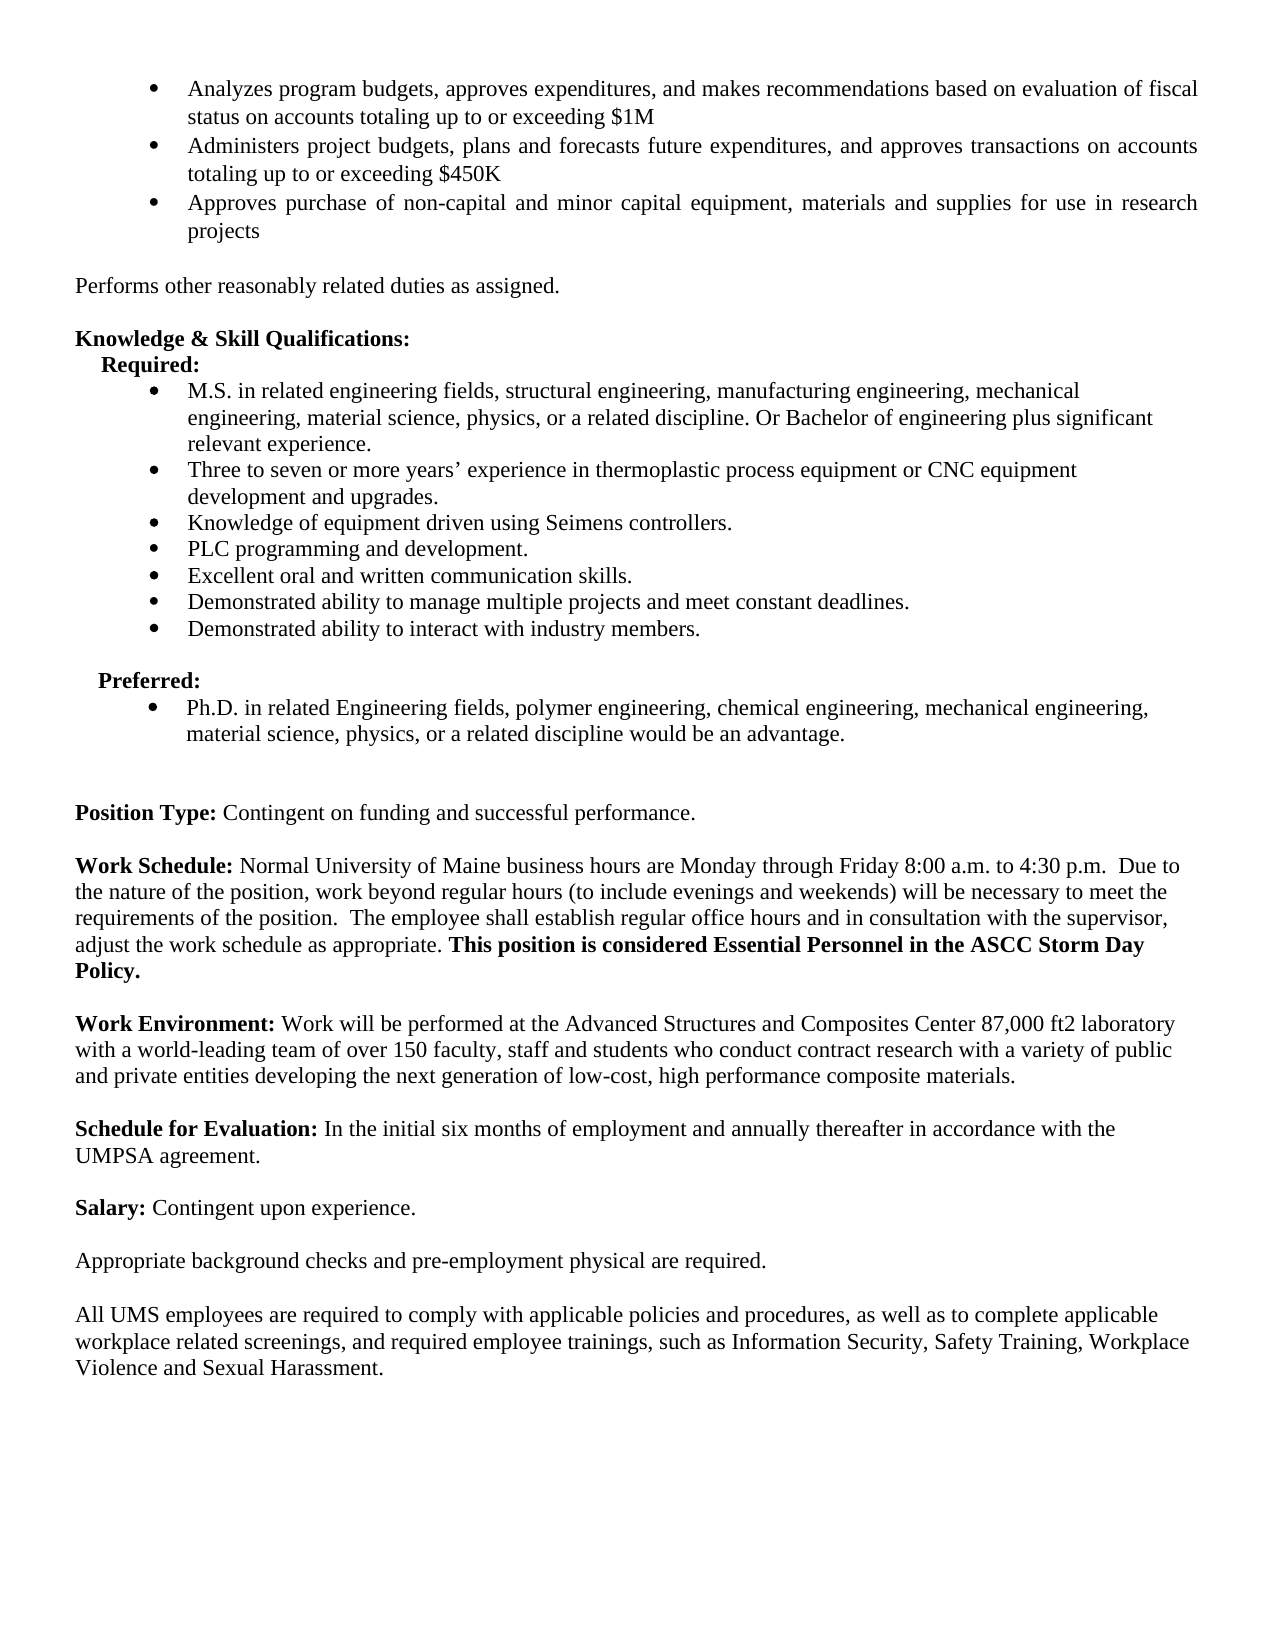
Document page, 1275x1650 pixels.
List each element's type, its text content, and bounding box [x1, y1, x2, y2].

list PLC programming and development. [150, 536, 1200, 562]
text Performs other reasonably related duties as assigned. [75, 272, 1200, 298]
text Schedule for Evaluation: In the initial six months of employment and annually thereafter in accordance with the UMPSA agreement. [75, 1115, 1200, 1168]
list M.S. in related engineering fields, structural engineering, manufacturing engineering, mechanical engineering, material science, physics, or a related discipline. Or Bachelor of engineering plus significant relevant experience. [150, 377, 1200, 456]
text Required: [75, 351, 1200, 377]
list Knowledge of equipment driven using Seimens controllers. [150, 509, 1200, 536]
text Work Schedule: Normal University of Maine business hours are Monday through Friday 8:00 a.m. to 4:30 p.m. Due to the nature of the position, work beyond regular hours (to include evenings and weekends) will be necessary to meet the requirements of the position. The employee shall establish regular office hours and in consultation with the supervisor, adjust the work schedule as appropriate. This position is considered Essential Personnel in the ASCC Storm Day Policy. [75, 852, 1200, 983]
list Analyzes program budgets, approves expenditures, and makes recommendations based on evaluation of fiscal status on accounts totaling up to or exceeding $1M [150, 75, 1200, 130]
text Knowledge & Skill Qualifications: [75, 325, 1200, 351]
text All UMS employees are required to comply with applicable policies and procedures, as well as to complete applicable workplace related screenings, and required employee trainings, such as Information Security, Safety Training, Workplace Violence and Sexual Harassment. [75, 1301, 1200, 1381]
list Excellent oral and written communication skills. [150, 562, 1200, 588]
list Approves purchase of non-capital and minor capital equipment, materials and supplies for use in research projects [150, 189, 1200, 243]
text Salary: Contingent upon experience. [75, 1194, 1200, 1221]
list Ph.D. in related Engineering fields, polymer engineering, chemical engineering, mechanical engineering, material science, physics, or a related discipline would be an advantage. [149, 694, 1200, 746]
text Preferred: [75, 667, 1200, 694]
list Demonstrated ability to interact with industry members. [150, 614, 1200, 641]
list Demonstrated ability to manage multiple projects and meet constant deadlines. [150, 588, 1200, 614]
list Administers project budgets, plans and forecasts future expenditures, and approves transactions on accounts totaling up to or exceeding $450K [150, 132, 1200, 187]
text Appropriate background checks and pre-employment physical are required. [75, 1247, 1200, 1273]
list Three to seven or more years’ experience in thermoplastic process equipment or CNC equipment development and upgrades. [150, 456, 1200, 509]
text Work Environment: Work will be performed at the Advanced Structures and Composites Center 87,000 ft2 laboratory with a world-leading team of over 150 faculty, staff and students who conduct contract research with a variety of public and private entities developing the next generation of low-cost, high performance composite materials. [75, 1010, 1200, 1089]
text Position Type: Contingent on funding and successful performance. [75, 799, 1200, 825]
